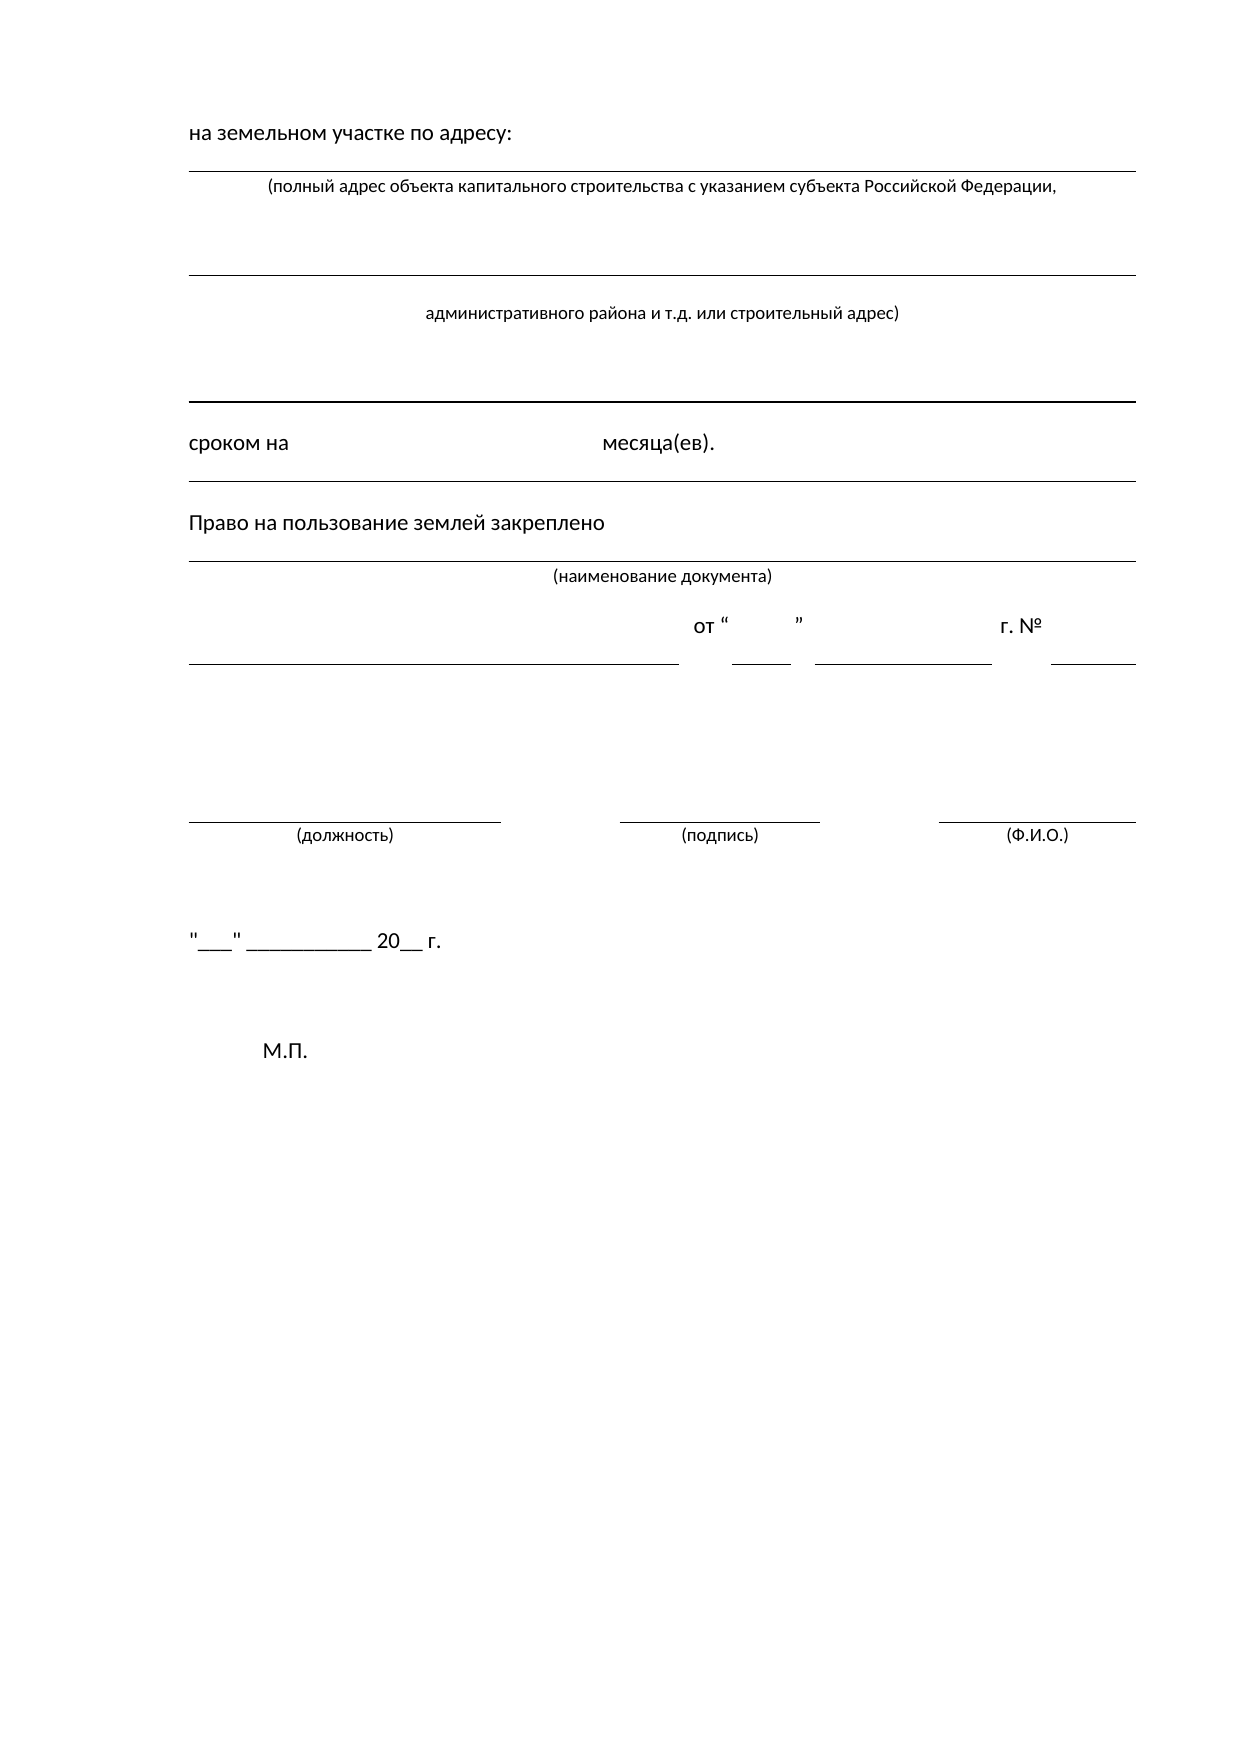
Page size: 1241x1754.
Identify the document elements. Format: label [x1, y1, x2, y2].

table_header [177, 118, 1148, 1250]
